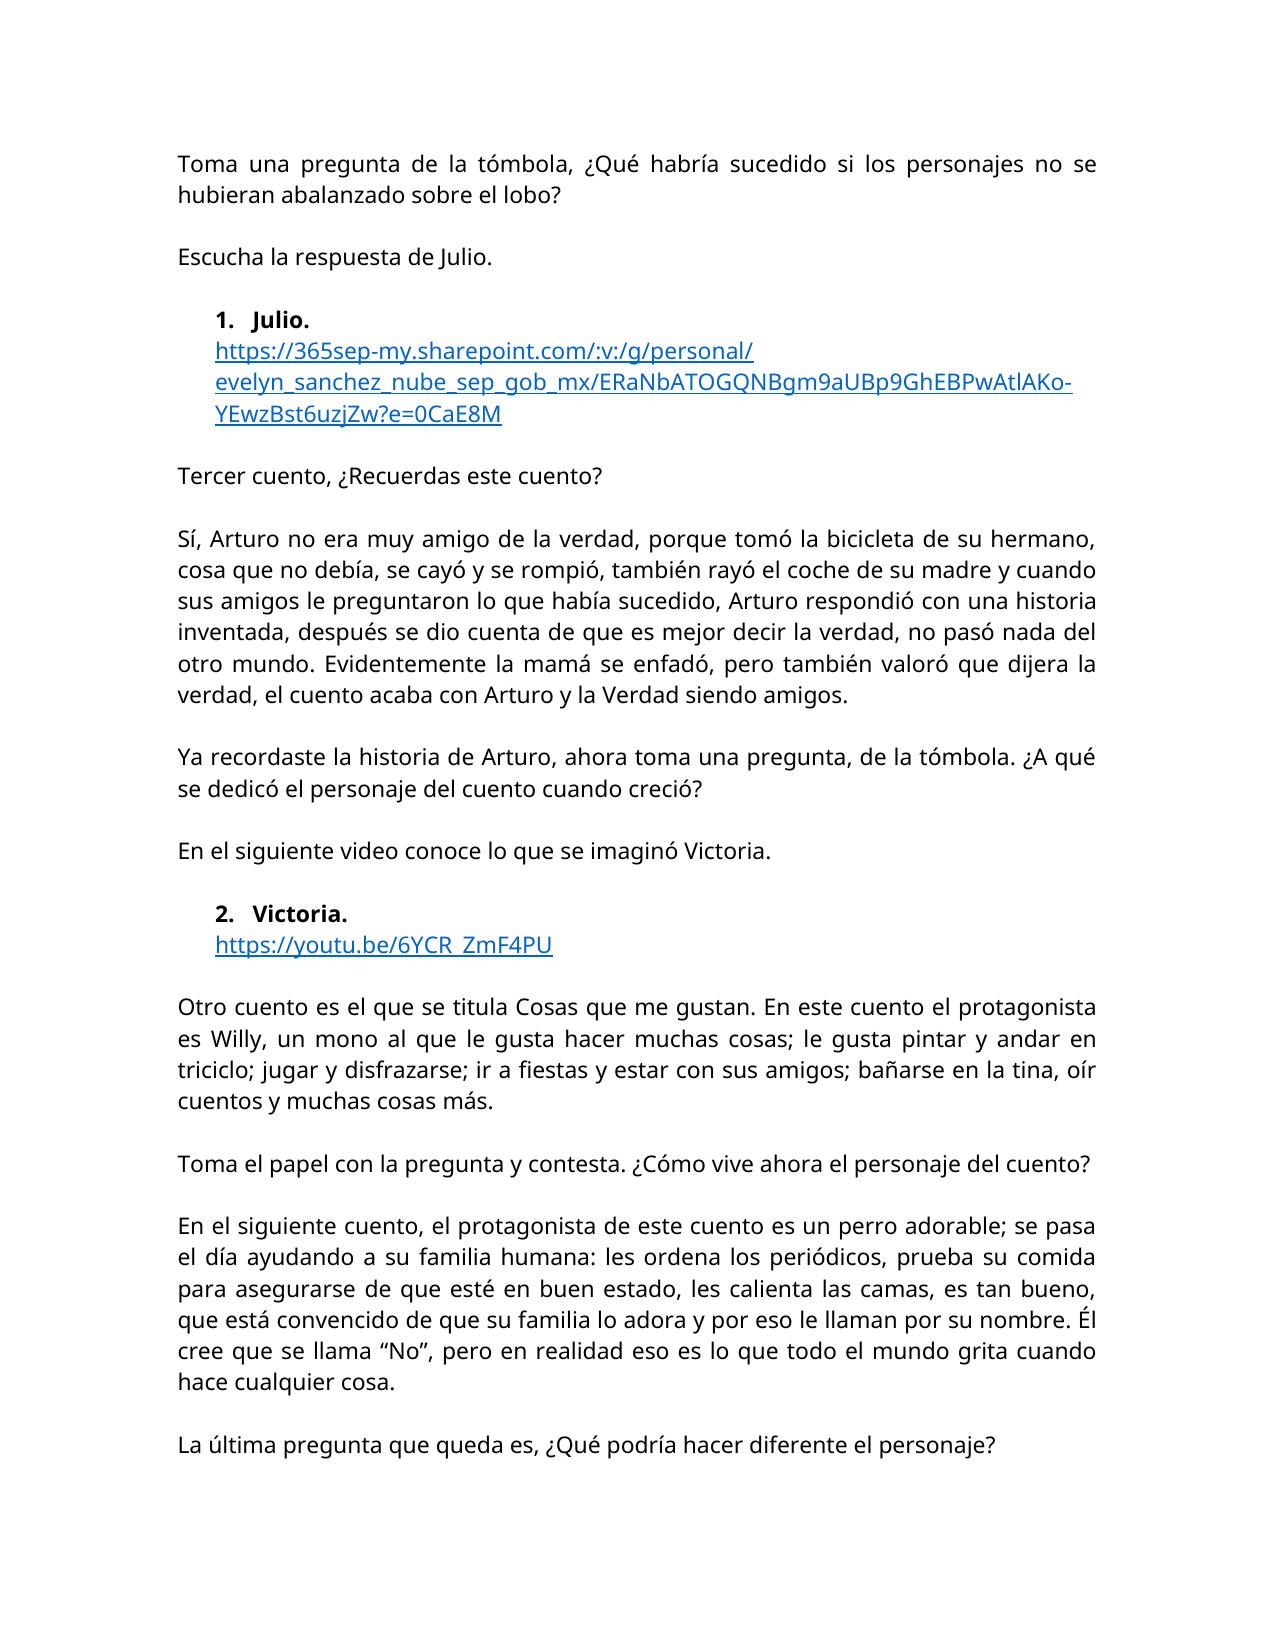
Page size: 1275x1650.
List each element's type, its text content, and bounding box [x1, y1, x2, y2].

text Tercer cuento, ¿Recuerdas este cuento? [177, 460, 1098, 491]
text La última pregunta que queda es, ¿Qué podría hacer diferente el personaje? [177, 1429, 1098, 1460]
list Julio. [215, 304, 1098, 335]
text En el siguiente video conoce lo que se imaginó Victoria. [177, 835, 1098, 866]
text https://365sep-my.sharepoint.com/:v:/g/personal/evelyn_sanchez_nube_sep_gob_mx/ERaNbATOGQNBgm9aUBp9GhEBPwAtlAKo-YEwzBst6uzjZw?e=0CaE8M [215, 335, 1098, 429]
text Toma una pregunta de la tómbola, ¿Qué habría sucedido si los personajes no se hubieran abalanzado sobre el lobo? [177, 148, 1098, 210]
list Victoria. [215, 898, 1098, 929]
text Escucha la respuesta de Julio. [177, 241, 1098, 273]
text Ya recordaste la historia de Arturo, ahora toma una pregunta, de la tómbola. ¿A qué se dedicó el personaje del cuento cuando creció? [177, 741, 1098, 804]
text Sí, Arturo no era muy amigo de la verdad, porque tomó la bicicleta de su hermano, cosa que no debía, se cayó y se rompió, también rayó el coche de su madre y cuando sus amigos le preguntaron lo que había sucedido, Arturo respondió con una historia inventada, después se dio cuenta de que es mejor decir la verdad, no pasó nada del otro mundo. Evidentemente la mamá se enfadó, pero también valoró que dijera la verdad, el cuento acaba con Arturo y la Verdad siendo amigos. [177, 523, 1098, 710]
text https://youtu.be/6YCR_ZmF4PU [215, 929, 1098, 960]
text En el siguiente cuento, el protagonista de este cuento es un perro adorable; se pasa el día ayudando a su familia humana: les ordena los periódicos, prueba su comida para asegurarse de que esté en buen estado, les calienta las camas, es tan bueno, que está convencido de que su familia lo adora y por eso le llaman por su nombre. Él cree que se llama “No”, pero en realidad eso es lo que todo el mundo grita cuando hace cualquier cosa. [177, 1210, 1098, 1398]
text Toma el papel con la pregunta y contesta. ¿Cómo vive ahora el personaje del cuento? [177, 1148, 1098, 1179]
text Otro cuento es el que se titula Cosas que me gustan. En este cuento el protagonista es Willy, un mono al que le gusta hacer muchas cosas; le gusta pintar y andar en triciclo; jugar y disfrazarse; ir a fiestas y estar con sus amigos; bañarse en la tina, oír cuentos y muchas cosas más. [177, 991, 1098, 1116]
